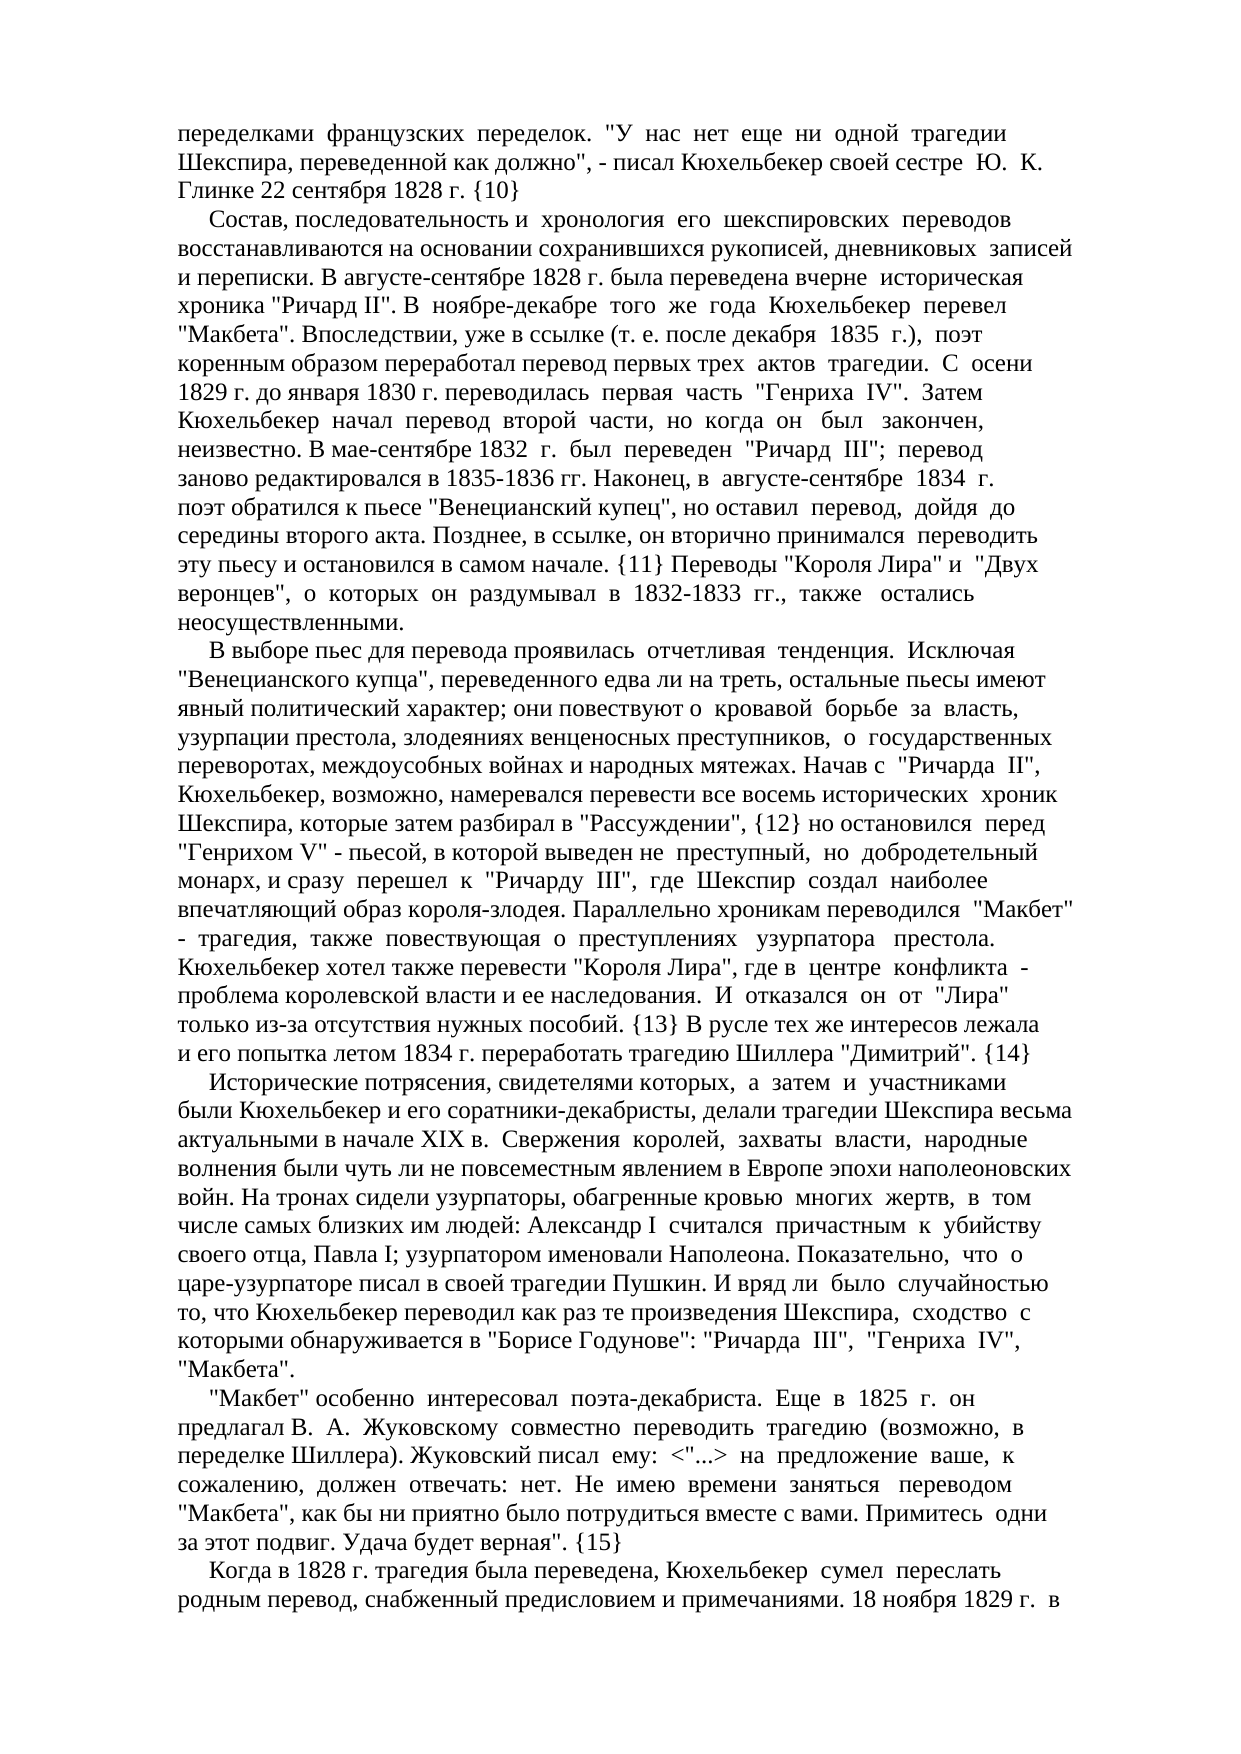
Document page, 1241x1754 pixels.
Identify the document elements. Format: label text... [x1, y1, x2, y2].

text сожалению, должен отвечать: нет. Не имею времени заняться переводом [177, 1469, 1152, 1498]
text войн. На тронах сидели узурпаторы, обагренные кровью многих жертв, в том [177, 1182, 1152, 1211]
text которыми обнаруживается в "Борисе Годунове": "Ричарда III", "Генриха IV", [177, 1326, 1152, 1354]
text родным перевод, снабженный предисловием и примечаниями. 18 ноября 1829 г. в [177, 1584, 1152, 1613]
text Глинке 22 сентября 1828 г. {10} [177, 176, 1152, 204]
text "Макбета". Впоследствии, уже в ссылке (т. е. после декабря 1835 г.), поэт [177, 319, 1152, 348]
text Исторические потрясения, свидетелями которых, а затем и участниками [177, 1067, 1152, 1096]
text числе самых близких им людей: Александр I считался причастным к убийству [177, 1211, 1152, 1239]
text "Макбет" особенно интересовал поэта-декабриста. Еще в 1825 г. он [177, 1383, 1152, 1412]
text - трагедия, также повествующая о преступлениях узурпатора престола. [177, 923, 1152, 952]
text хроника "Ричард II". В ноябре-декабре того же года Кюхельбекер перевел [177, 291, 1152, 319]
text Когда в 1828 г. трагедия была переведена, Кюхельбекер сумел переслать [177, 1556, 1152, 1584]
text проблема королевской власти и ее наследования. И отказался он от "Лира" [177, 981, 1152, 1009]
text и его попытка летом 1834 г. переработать трагедию Шиллера "Димитрий". {14} [177, 1038, 1152, 1067]
text Кюхельбекер начал перевод второй части, но когда он был закончен, [177, 406, 1152, 434]
text узурпации престола, злодеяниях венценосных преступников, о государственных [177, 722, 1152, 751]
text Состав, последовательность и хронология его шекспировских переводов [177, 204, 1152, 233]
text Шекспира, переведенной как должно", - писал Кюхельбекер своей сестре Ю. К. [177, 147, 1152, 176]
text за этот подвиг. Удача будет верная". {15} [177, 1527, 1152, 1556]
text переделке Шиллера). Жуковский писал ему: <"...> на предложение ваше, к [177, 1441, 1152, 1469]
text "Генрихом V" - пьесой, в которой выведен не преступный, но добродетельный [177, 837, 1152, 866]
text веронцев", о которых он раздумывал в 1832-1833 гг., также остались [177, 578, 1152, 607]
text актуальными в начале XIX в. Свержения королей, захваты власти, народные [177, 1124, 1152, 1153]
text царе-узурпаторе писал в своей трагедии Пушкин. И вряд ли было случайностью [177, 1268, 1152, 1297]
text предлагал В. А. Жуковскому совместно переводить трагедию (возможно, в [177, 1412, 1152, 1441]
text Шекспира, которые затем разбирал в "Рассуждении", {12} но остановился перед [177, 808, 1152, 837]
text середины второго акта. Позднее, в ссылке, он вторично принимался переводить [177, 521, 1152, 549]
text "Венецианского купца", переведенного едва ли на треть, остальные пьесы имеют [177, 664, 1152, 693]
text неизвестно. В мае-сентябре 1832 г. был переведен "Ричард III"; перевод [177, 434, 1152, 463]
text были Кюхельбекер и его соратники-декабристы, делали трагедии Шекспира весьма [177, 1096, 1152, 1124]
text восстанавливаются на основании сохранившихся рукописей, дневниковых записей [177, 233, 1152, 262]
text "Макбета". [177, 1354, 1152, 1383]
text заново редактировался в 1835-1836 гг. Наконец, в августе-сентябре 1834 г. [177, 463, 1152, 492]
text и переписки. В августе-сентябре 1828 г. была переведена вчерне историческая [177, 262, 1152, 291]
text то, что Кюхельбекер переводил как раз те произведения Шекспира, сходство с [177, 1297, 1152, 1326]
text Кюхельбекер, возможно, намеревался перевести все восемь исторических хроник [177, 779, 1152, 808]
text Кюхельбекер хотел также перевести "Короля Лира", где в центре конфликта - [177, 952, 1152, 981]
text монарх, и сразу перешел к "Ричарду III", где Шекспир создал наиболее [177, 866, 1152, 894]
text волнения были чуть ли не повсеместным явлением в Европе эпохи наполеоновских [177, 1153, 1152, 1182]
text поэт обратился к пьесе "Венецианский купец", но оставил перевод, дойдя до [177, 492, 1152, 521]
text эту пьесу и остановился в самом начале. {11} Переводы "Короля Лира" и "Двух [177, 549, 1152, 578]
text "Макбета", как бы ни приятно было потрудиться вместе с вами. Примитесь одни [177, 1498, 1152, 1527]
text переворотах, междоусобных войнах и народных мятежах. Начав с "Ричарда II", [177, 751, 1152, 779]
text переделками французских переделок. "У нас нет еще ни одной трагедии [177, 118, 1152, 147]
text неосуществленными. [177, 607, 1152, 636]
text явный политический характер; они повествуют о кровавой борьбе за власть, [177, 693, 1152, 722]
text своего отца, Павла I; узурпатором именовали Наполеона. Показательно, что о [177, 1239, 1152, 1268]
text впечатляющий образ короля-злодея. Параллельно хроникам переводился "Макбет" [177, 894, 1152, 923]
text только из-за отсутствия нужных пособий. {13} В русле тех же интересов лежала [177, 1009, 1152, 1038]
text коренным образом переработал перевод первых трех актов трагедии. С осени [177, 348, 1152, 377]
text 1829 г. до января 1830 г. переводилась первая часть "Генриха IV". Затем [177, 377, 1152, 406]
text В выборе пьес для перевода проявилась отчетливая тенденция. Исключая [177, 636, 1152, 664]
